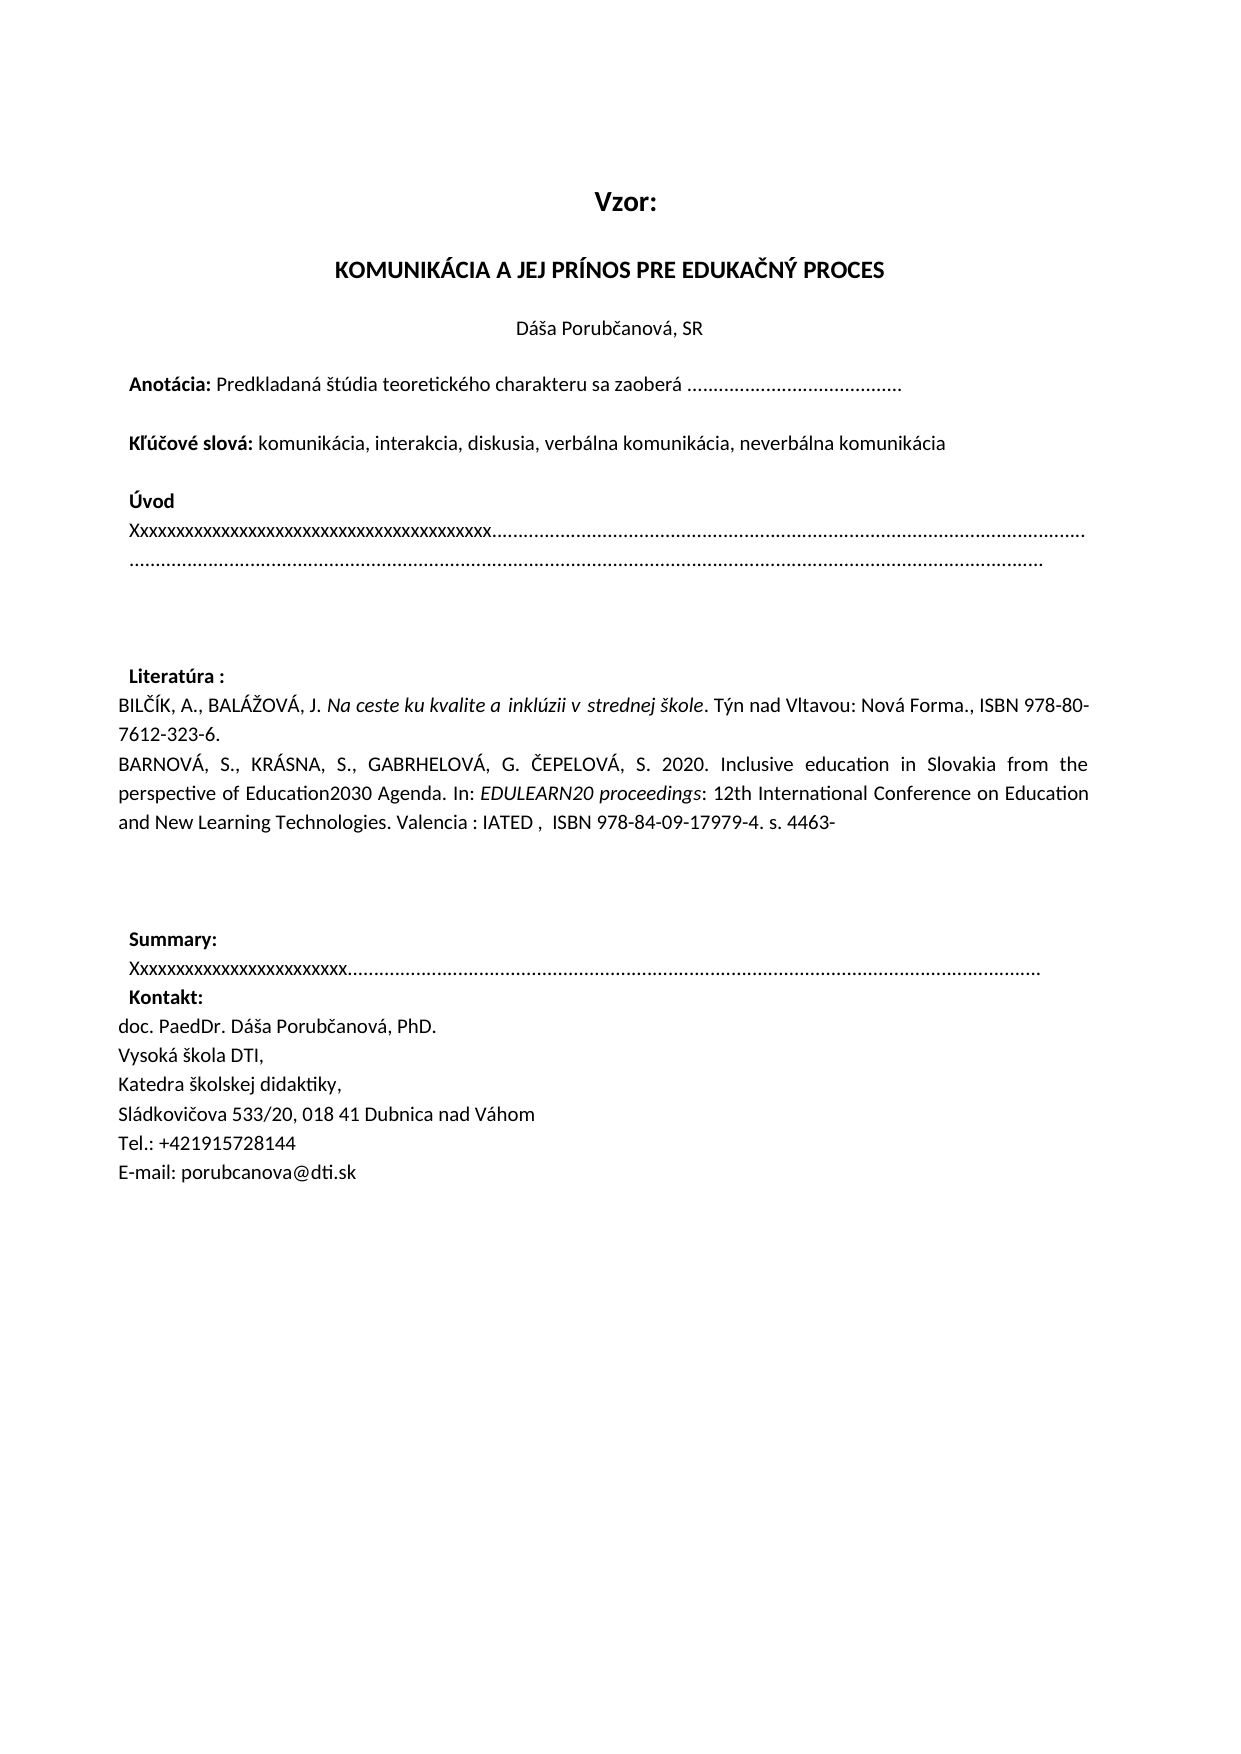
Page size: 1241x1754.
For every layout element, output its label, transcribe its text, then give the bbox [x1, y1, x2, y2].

text BILČÍK, A., BALÁŽOVÁ, J. Na ceste ku kvalite a inklúzii v strednej škole. Týn nad Vltavou: Nová Forma., ISBN 978-80-7612-323-6. [118, 692, 1090, 747]
text KOMUNIKÁCIA A JEJ PRÍNOS PRE EDUKAČNÝ PROCES [129, 254, 1090, 285]
text Katedra školskej didaktiky, [118, 1072, 1090, 1097]
text Sládkovičova 533/20, 018 41 Dubnica nad Váhom [118, 1101, 1090, 1126]
text Vysoká škola DTI, [118, 1042, 1090, 1068]
text doc. PaedDr. Dáša Porubčanová, PhD. [118, 1013, 1090, 1039]
subtitle Dáša Porubčanová, SR [129, 316, 1090, 341]
text Tel.: +421915728144 [118, 1130, 1090, 1155]
text Úvod [129, 488, 1090, 514]
text Kontakt: [129, 984, 1090, 1009]
text Anotácia: Predkladaná štúdia teoretického charakteru sa zaoberá ......................................... [129, 372, 1090, 397]
text E-mail: porubcanova@dti.sk [118, 1159, 1090, 1184]
text Xxxxxxxxxxxxxxxxxxxxxxxxxxxxxxxxxxxxxxxx............................................................................................................................................................................................................................................................................................... [129, 517, 1090, 572]
text Kľúčové slová: komunikácia, interakcia, diskusia, verbálna komunikácia, neverbálna komunikácia [129, 430, 1090, 455]
text Literatúra : [129, 663, 1090, 689]
text BARNOVÁ, S., KRÁSNA, S., GABRHELOVÁ, G. ČEPELOVÁ, S. 2020. Inclusive education in Slovakia from the perspective of Education2030 Agenda. In: EDULEARN20 proceedings: 12th International Conference on Education and New Learning Technologies. Valencia : IATED , ISBN 978-84-09-17979-4. s. 4463- [118, 751, 1090, 834]
text Summary: Xxxxxxxxxxxxxxxxxxxxxxxx.................................................................................................................................... [129, 926, 1090, 980]
text Vzor: [73, 183, 1179, 219]
